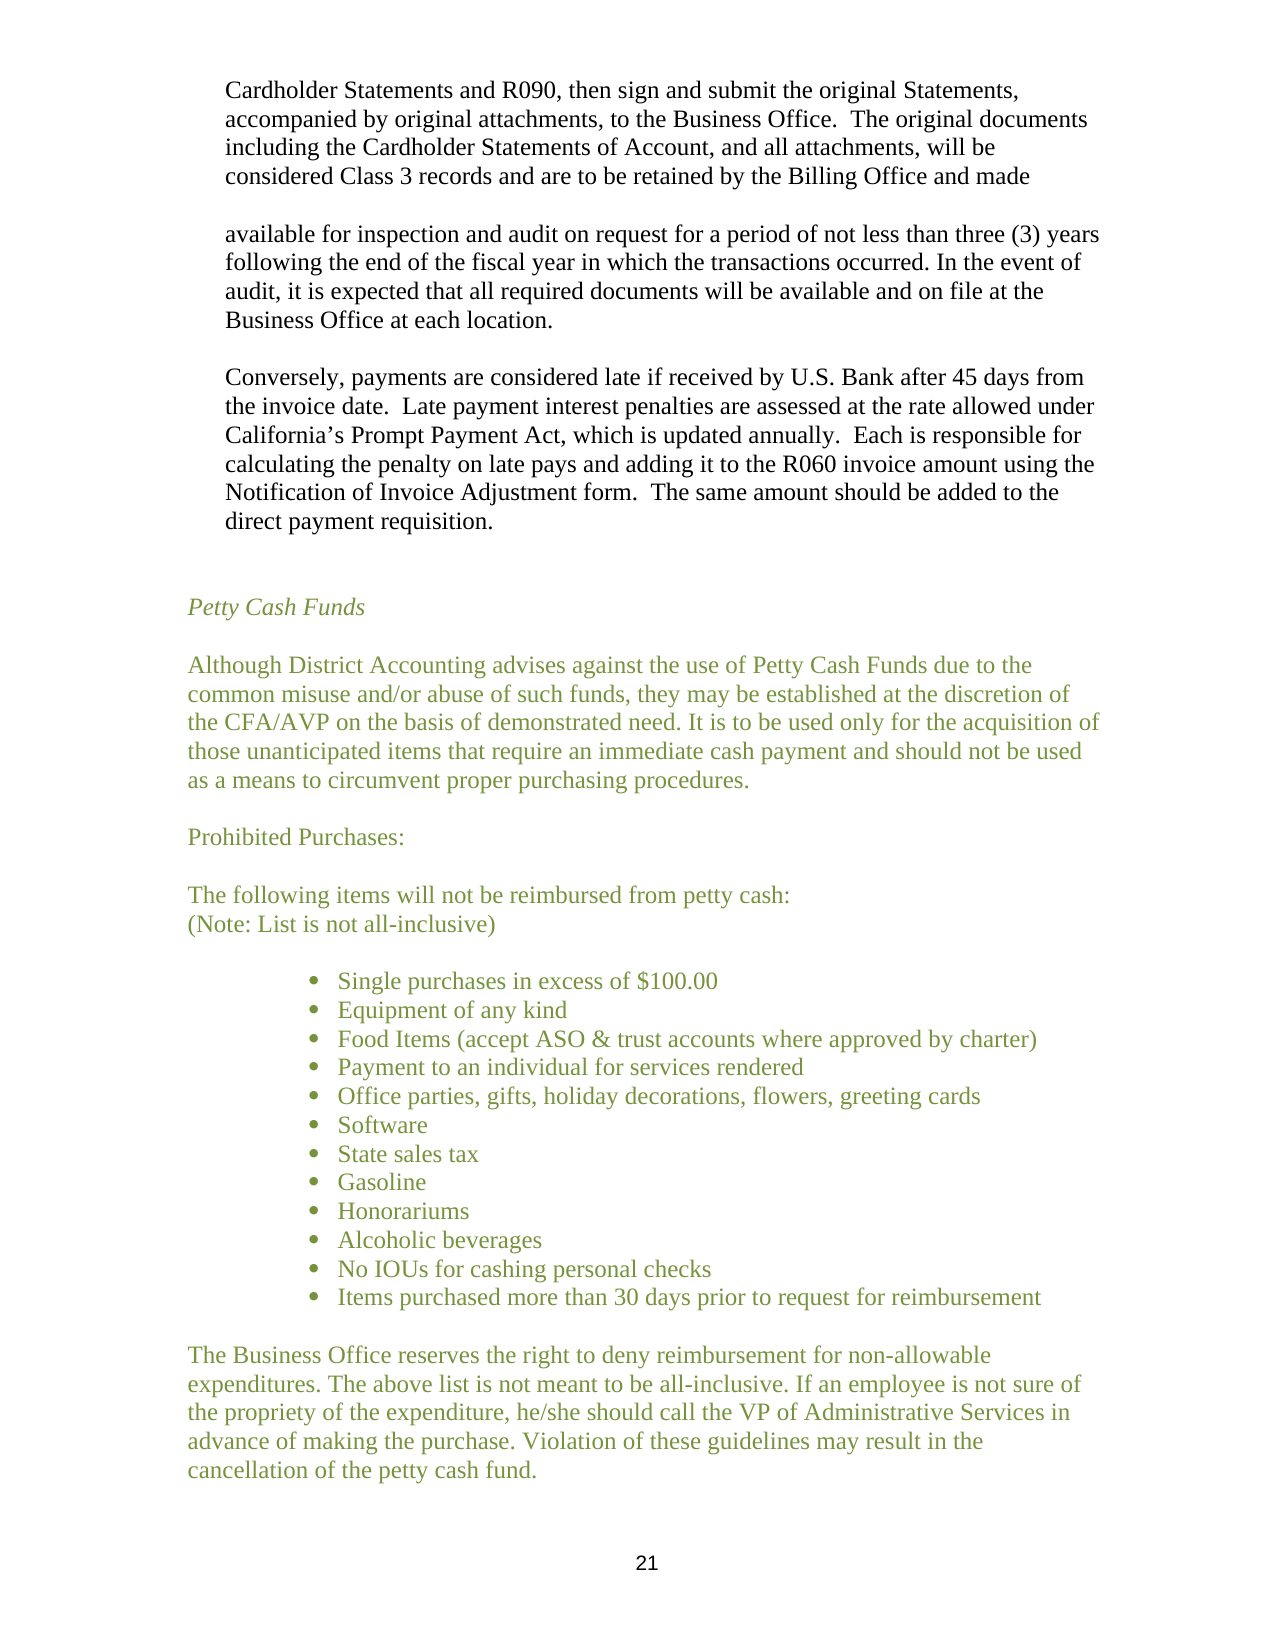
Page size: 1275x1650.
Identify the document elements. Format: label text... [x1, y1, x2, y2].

text (Note: List is not all-inclusive) [187, 909, 1106, 937]
list Payment to an individual for services rendered [309, 1052, 1106, 1081]
list Honorariums [309, 1196, 1106, 1225]
list Alcoholic beverages [309, 1225, 1106, 1254]
text Conversely, payments are considered late if received by U.S. Bank after 45 days from the invoice date. Late payment interest penalties are assessed at the rate allowed under California’s Prompt Payment Act, which is updated annually. Each is responsible for calculating the penalty on late pays and adding it to the R060 invoice amount using the Notification of Invoice Adjustment form. The same amount should be added to the direct payment requisition. [225, 362, 1106, 535]
list State sales tax [309, 1139, 1106, 1167]
list Office parties, gifts, holiday decorations, flowers, greeting cards [309, 1081, 1106, 1110]
text The Business Office reserves the right to deny reimbursement for non-allowable expenditures. The above list is not meant to be all-inclusive. If an employee is not sure of the propriety of the expenditure, he/she should call the VP of Administrative Services in advance of making the purchase. Violation of these guidelines may result in the cancellation of the petty cash fund. [187, 1340, 1106, 1484]
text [225, 75, 1106, 190]
list Food Items (accept ASO & trust accounts where approved by charter) [309, 1024, 1106, 1052]
list No IOUs for cashing personal checks [309, 1254, 1106, 1282]
text available for inspection and audit on request for a period of not less than three (3) years following the end of the fiscal year in which the transactions occurred. In the event of audit, it is expected that all required documents will be available and on file at the Business Office at each location. [225, 219, 1106, 334]
list Equipment of any kind [309, 995, 1106, 1024]
text Prohibited Purchases: [187, 822, 1106, 851]
list Single purchases in excess of $100.00 [309, 966, 1106, 995]
list Gasoline [309, 1167, 1106, 1196]
list Software [309, 1110, 1106, 1139]
text Petty Cash Funds [187, 592, 1106, 621]
text The following items will not be reimbursed from petty cash: [187, 880, 1106, 909]
list Items purchased more than 30 days prior to request for reimbursement [309, 1282, 1106, 1311]
text Although District Accounting advises against the use of Petty Cash Funds due to the common misuse and/or abuse of such funds, they may be established at the discretion of the CFA/AVP on the basis of demonstrated need. It is to be used only for the acquisition of those unanticipated items that require an immediate cash payment and should not be used as a means to circumvent proper purchasing procedures. [187, 650, 1106, 794]
